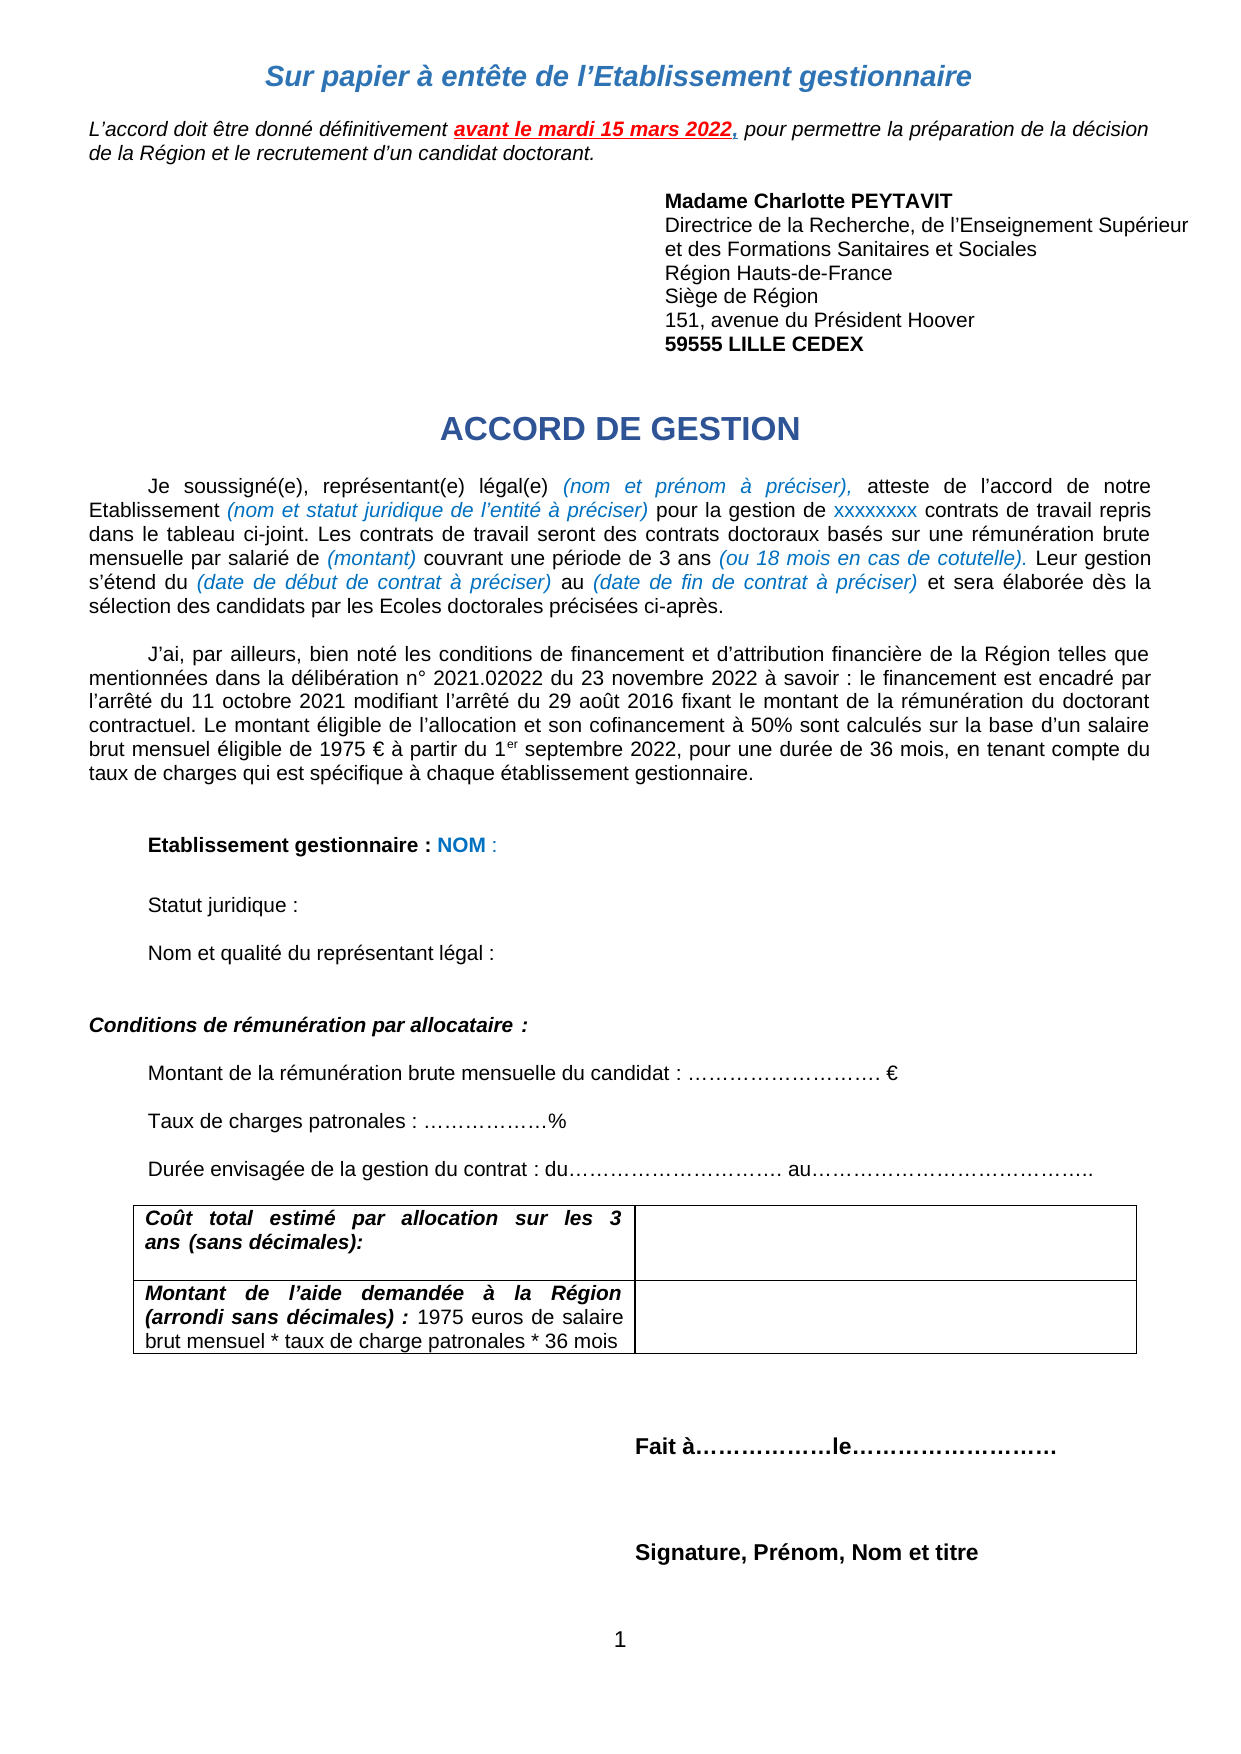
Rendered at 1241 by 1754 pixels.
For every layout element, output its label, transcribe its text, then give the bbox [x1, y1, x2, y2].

text J’ai, par ailleurs, bien noté les conditions de financement et d’attribution financière de la Région telles que mentionnées dans la délibération n° 2021.02022 du 23 novembre 2022 à savoir : le financement est encadré par l’arrêté du 11 octobre 2021 modifiant l’arrêté du 29 août 2016 fixant le montant de la rémunération du doctorant contractuel. Le montant éligible de l’allocation et son cofinancement à 50% sont calculés sur la base d’un salaire brut mensuel éligible de 1975 € à partir du 1er septembre 2022, pour une durée de 36 mois, en tenant compte du taux de charges qui est spécifique à chaque établissement gestionnaire. [89, 641, 1152, 785]
text Durée envisagée de la gestion du contrat : du…………………………. au………………………………….. [89, 1157, 1152, 1181]
text L’accord doit être donné définitivement avant le mardi 15 mars 2022, pour permettre la préparation de la décision de la Région et le recrutement d’un candidat doctorant. [89, 117, 1152, 164]
subtitle Madame Charlotte PEYTAVIT [591, 188, 1152, 212]
text Sur papier à entête de l’Etablissement gestionnaire [89, 59, 1152, 93]
text Conditions de rémunération par allocataire : [89, 1013, 1152, 1037]
text Nom et qualité du représentant légal : [89, 941, 1152, 965]
table_header [636, 1206, 1136, 1280]
text Taux de charges patronales : ………………% [89, 1109, 1152, 1133]
text ACCORD DE GESTION [89, 409, 1152, 447]
text Je soussigné(e), représentant(e) légal(e) (nom et prénom à préciser), atteste de l’accord de notre Etablissement (nom et statut juridique de l’entité à préciser) pour la gestion de xxxxxxxx contrats de travail repris dans le tableau ci-joint. Les contrats de travail seront des contrats doctoraux basés sur une rémunération brute mensuelle par salarié de (montant) couvrant une période de 3 ans (ou 18 mois en cas de cotutelle). Leur gestion s’étend du (date de début de contrat à préciser) au (date de fin de contrat à préciser) et sera élaborée dès la sélection des candidats par les Ecoles doctorales précisées ci-après. [89, 474, 1152, 617]
table_cell [636, 1281, 1136, 1353]
text Siège de Région [664, 284, 1152, 308]
text Montant de la rémunération brute mensuelle du candidat : ………………………. € [89, 1061, 1152, 1085]
text Fait à………………le……………………… [635, 1433, 1152, 1459]
table_cell Montant de l’aide demandée à la Région (arrondi sans décimales) : 1975 euros de salaire brut mensuel * taux de charge patronales * 36 mois [134, 1281, 634, 1353]
text Directrice de la Recherche, de l’Enseignement Supérieur et des Formations Sanitaires et Sociales [664, 212, 1211, 260]
text Statut juridique : [89, 893, 1152, 917]
table_header Coût total estimé par allocation sur les 3 ans (sans décimales): [134, 1206, 634, 1280]
text Etablissement gestionnaire : NOM : [89, 833, 1152, 857]
text Région Hauts-de-France [664, 260, 1152, 284]
text 151, avenue du Président Hoover [664, 308, 1152, 332]
text 59555 LILLE CEDEX [664, 332, 1152, 356]
text Signature, Prénom, Nom et titre [635, 1539, 1152, 1565]
